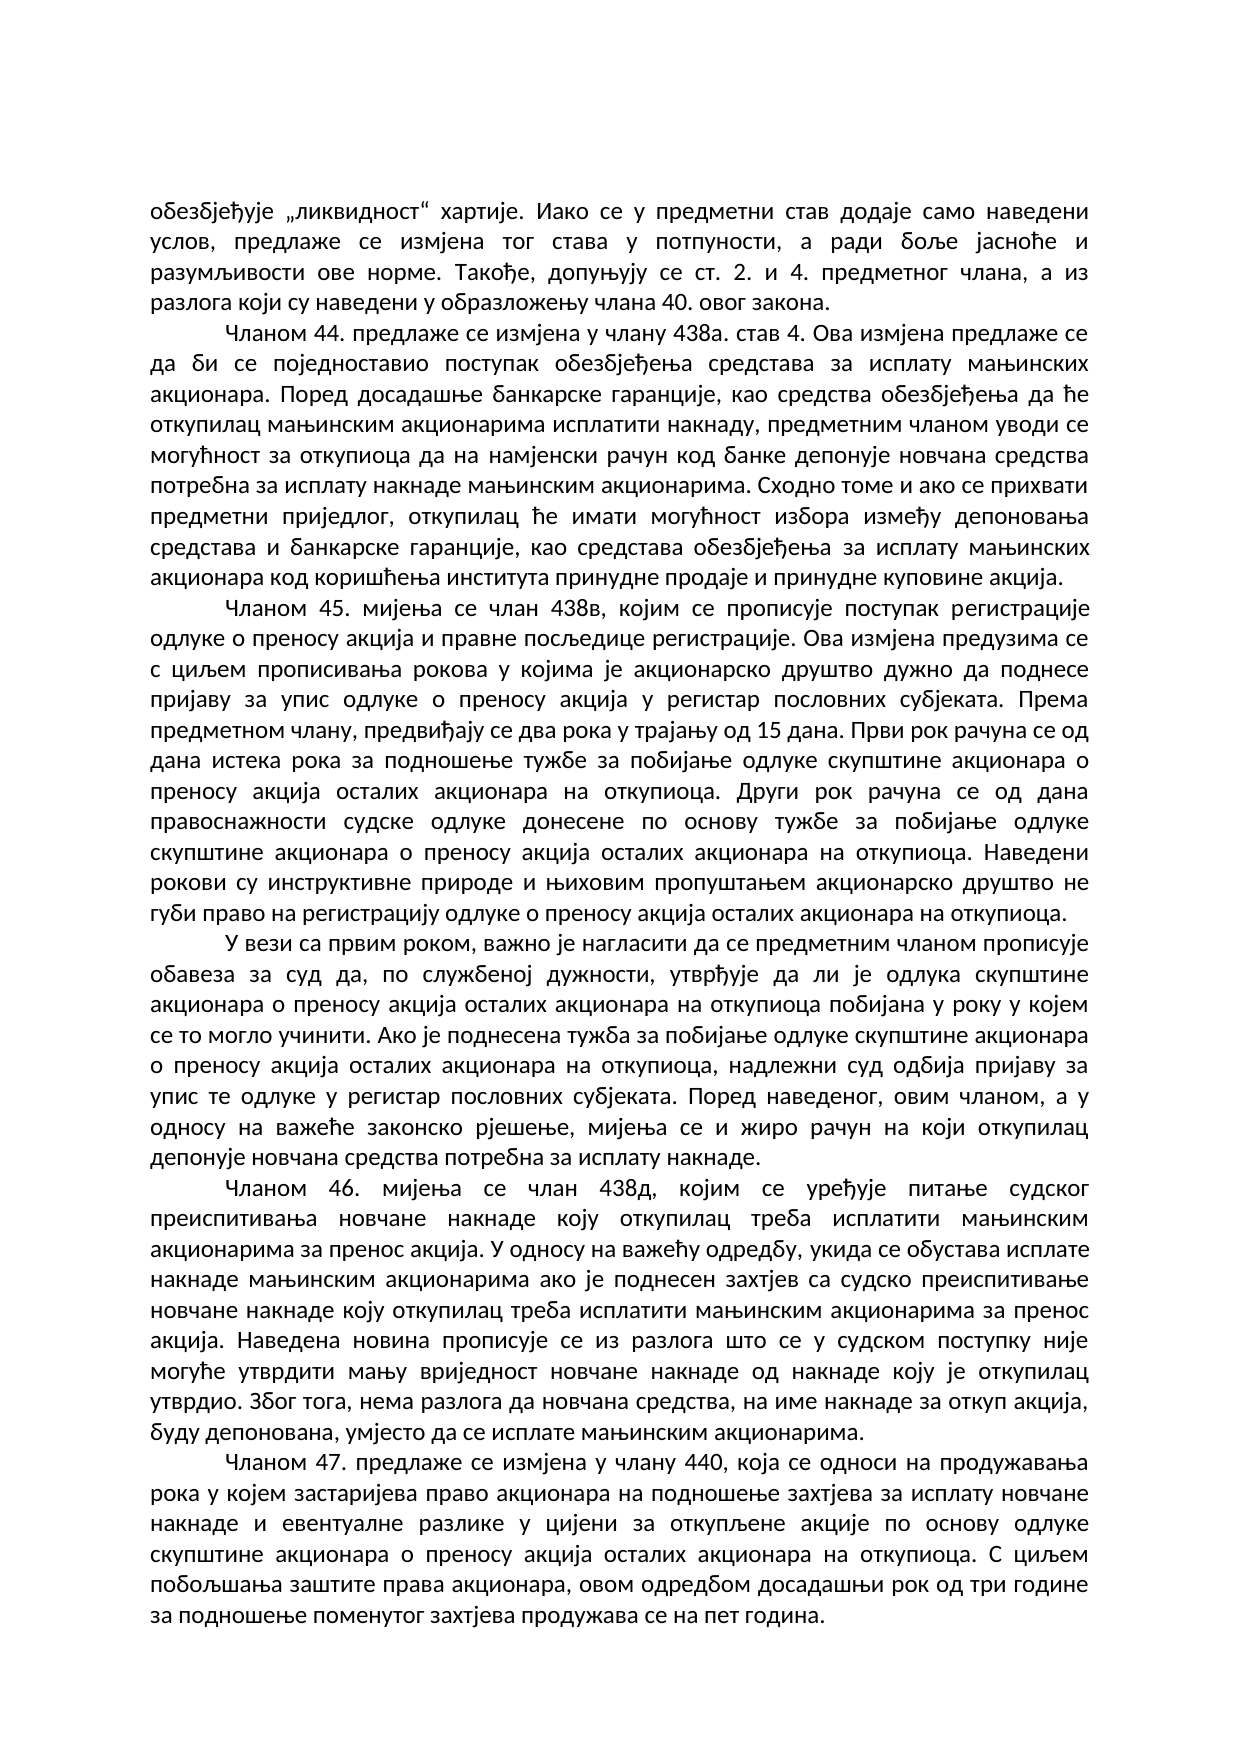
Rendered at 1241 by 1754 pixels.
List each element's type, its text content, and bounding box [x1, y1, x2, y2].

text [150, 195, 1090, 317]
text Чланом 45. мијења се члан 438в, којим се прописује поступак регистрације одлуке о преносу акција и правне посљедице регистрације. Ова измјена предузима се с циљем прописивања рокова у којима је акционарско друштво дужно да поднесе пријаву за упис одлуке о преносу акција у регистар пословних субјеката. Према предметном члану, предвиђају се два рока у трајању од 15 дана. Први рок рачуна се од дана истека рока за подношење тужбе за побијање одлуке скупштине акционара о преносу акција осталих акционара на откупиоца. Други рок рачуна се од дана правоснажности судске одлуке донесене по основу тужбе за побијање одлуке скупштине акционара о преносу акција осталих акционара на откупиоца. Наведени рокови су инструктивне природе и њиховим пропуштањем акционарско друштво не губи право на регистрацију одлуке о преносу акција осталих акционара на откупиоца. [150, 592, 1090, 927]
text У вези са првим роком, важно је нагласити да се предметним чланом прописује обавеза за суд да, по службеној дужности, утврђује да ли је одлука скупштине акционара о преносу акција осталих акционара на откупиоца побијана у року у којем се то могло учинити. Ако је поднесена тужба за побијање одлуке скупштине акционара о преносу акција осталих акционара на откупиоца, надлежни суд одбија пријаву за упис те одлуке у регистар пословних субјеката. Поред наведеног, овим чланом, а у односу на важеће законско рјешење, мијења се и жиро рачун на који откупилац депонује новчана средства потребна за исплату накнаде. [150, 927, 1090, 1172]
text Чланом 46. мијења се члан 438д, којим се уређује питање судског преиспитивања новчане накнаде коју откупилац треба исплатити мањинским акционарима за пренос акција. У односу на важећу одредбу, укида се обустава исплате накнаде мањинским акционарима ако је поднесен захтјев са судско преиспитивање новчане накнаде коју откупилац треба исплатити мањинским акционарима за пренос акција. Наведена новина прописује се из разлога што се у судском поступку није могуће утврдити мању вриједност новчане накнаде од накнаде коју је откупилац утврдио. Због тога, нема разлога да новчана средства, на име накнаде за откуп акција, буду депонована, умјесто да се исплате мањинским акционарима. [150, 1172, 1090, 1446]
text Чланом 47. предлаже се измјена у члану 440, која се односи на продужавања рока у којем застаријева право акционара на подношење захтјева за исплату новчане накнаде и евентуалне разлике у цијени за откупљене акције по основу одлуке скупштине акционара о преносу акција осталих акционара на откупиоца. С циљем побољшања заштите права акционара, овом одредбом досадашњи рок од три године за подношење поменутог захтјева продужава се на пет година. [150, 1446, 1090, 1629]
text Чланом 44. предлаже се измјена у члану 438а. став 4. Ова измјена предлаже се да би се поједноставио поступак обезбјеђења средстава за исплату мањинских акционара. Поред досадашње банкарске гаранције, као средства обезбјеђења да ће откупилац мањинским акционарима исплатити накнаду, предметним чланом уводи се могућност за откупиоца да на намјенски рачун код банке депонује новчана средства потребна за исплату накнаде мањинским акционарима. Сходно томе и ако се прихвати предметни приједлог, откупилац ће имати могућност избора између депоновања средстава и банкарске гаранције, као средстава обезбјеђења за исплату мањинских акционара код коришћења института принудне продаје и принудне куповине акција. [150, 317, 1090, 592]
